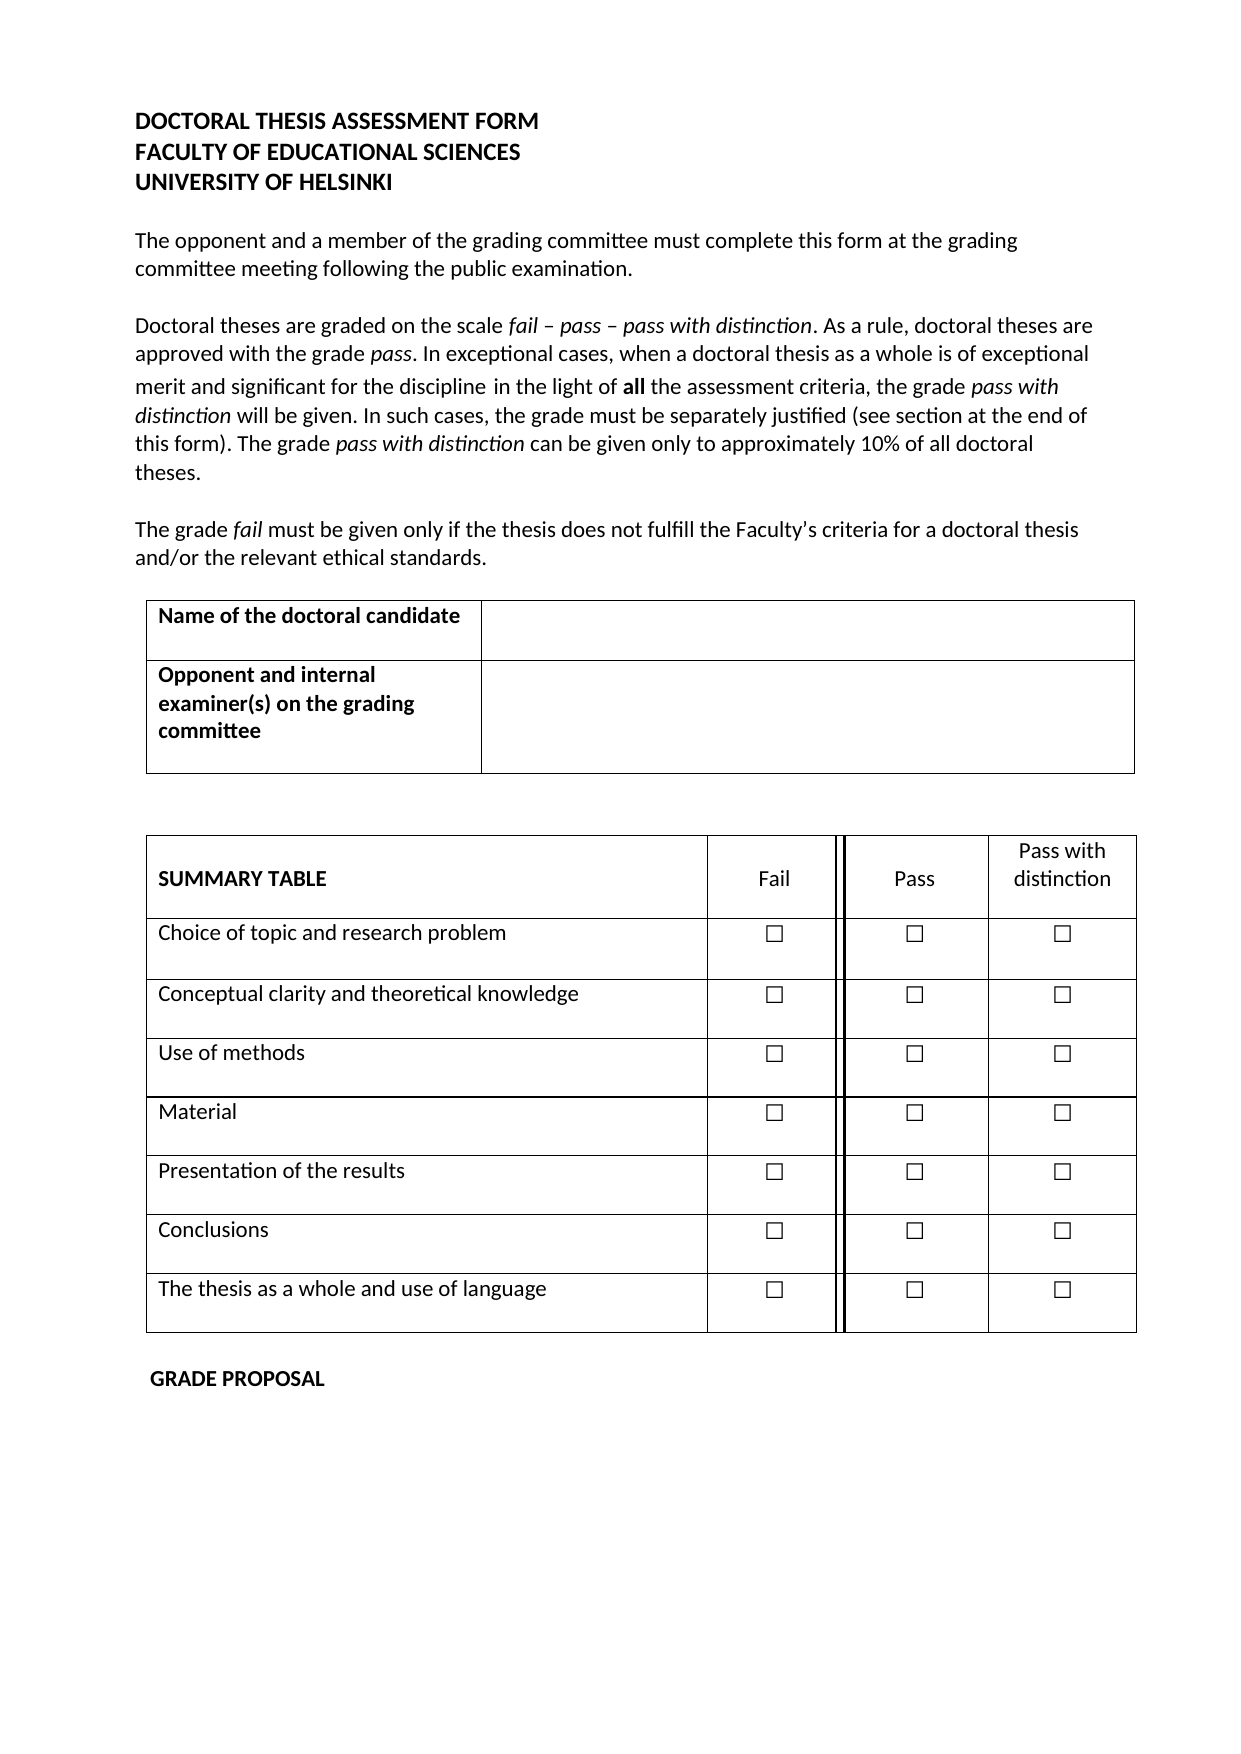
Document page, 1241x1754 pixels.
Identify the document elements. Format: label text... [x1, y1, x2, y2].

table_cell Conclusions [147, 1215, 707, 1273]
table_header Pass with distinction [989, 836, 1136, 917]
table_cell [708, 919, 835, 978]
table_cell The thesis as a whole and use of language [147, 1274, 707, 1332]
text Doctoral theses are graded on the scale fail – pass – pass with distinction. As a rule, doctoral theses are approved with the grade pass. In exceptional cases, when a doctoral thesis as a whole is of exceptional merit and significant for the discipline in the light of all the assessment criteria, the grade pass with distinction will be given. In such cases, the grade must be separately justified (see section at the end of this form). The grade pass with distinction can be given only to approximately 10% of all doctoral theses. [135, 311, 1105, 486]
table_cell Conceptual clarity and theoretical knowledge [147, 980, 707, 1037]
text GRADE PROPOSAL [135, 1364, 1105, 1392]
table_cell Opponent and internal examiner(s) on the grading committee [147, 661, 481, 773]
table_header Pass [846, 836, 988, 917]
table_cell Material [147, 1098, 707, 1155]
text The grade fail must be given only if the thesis does not fulfill the Faculty’s criteria for a doctoral thesis and/or the relevant ethical standards. [135, 515, 1105, 571]
text DOCTORAL THESIS ASSESSMENT FORM FACULTY OF EDUCATIONAL SCIENCES UNIVERSITY OF HELSINKI [135, 106, 1105, 197]
table_cell [482, 661, 1134, 773]
table_header [482, 601, 1134, 659]
table_cell Presentation of the results [147, 1156, 707, 1214]
table_header SUMMARY TABLE [147, 836, 707, 917]
table_cell Choice of topic and research problem [147, 919, 707, 978]
table_header Name of the doctoral candidate [147, 601, 481, 659]
table_cell Use of methods [147, 1039, 707, 1096]
text The opponent and a member of the grading committee must complete this form at the grading committee meeting following the public examination. [135, 226, 1105, 282]
table_cell [837, 919, 841, 978]
table_header Fail [708, 836, 835, 917]
